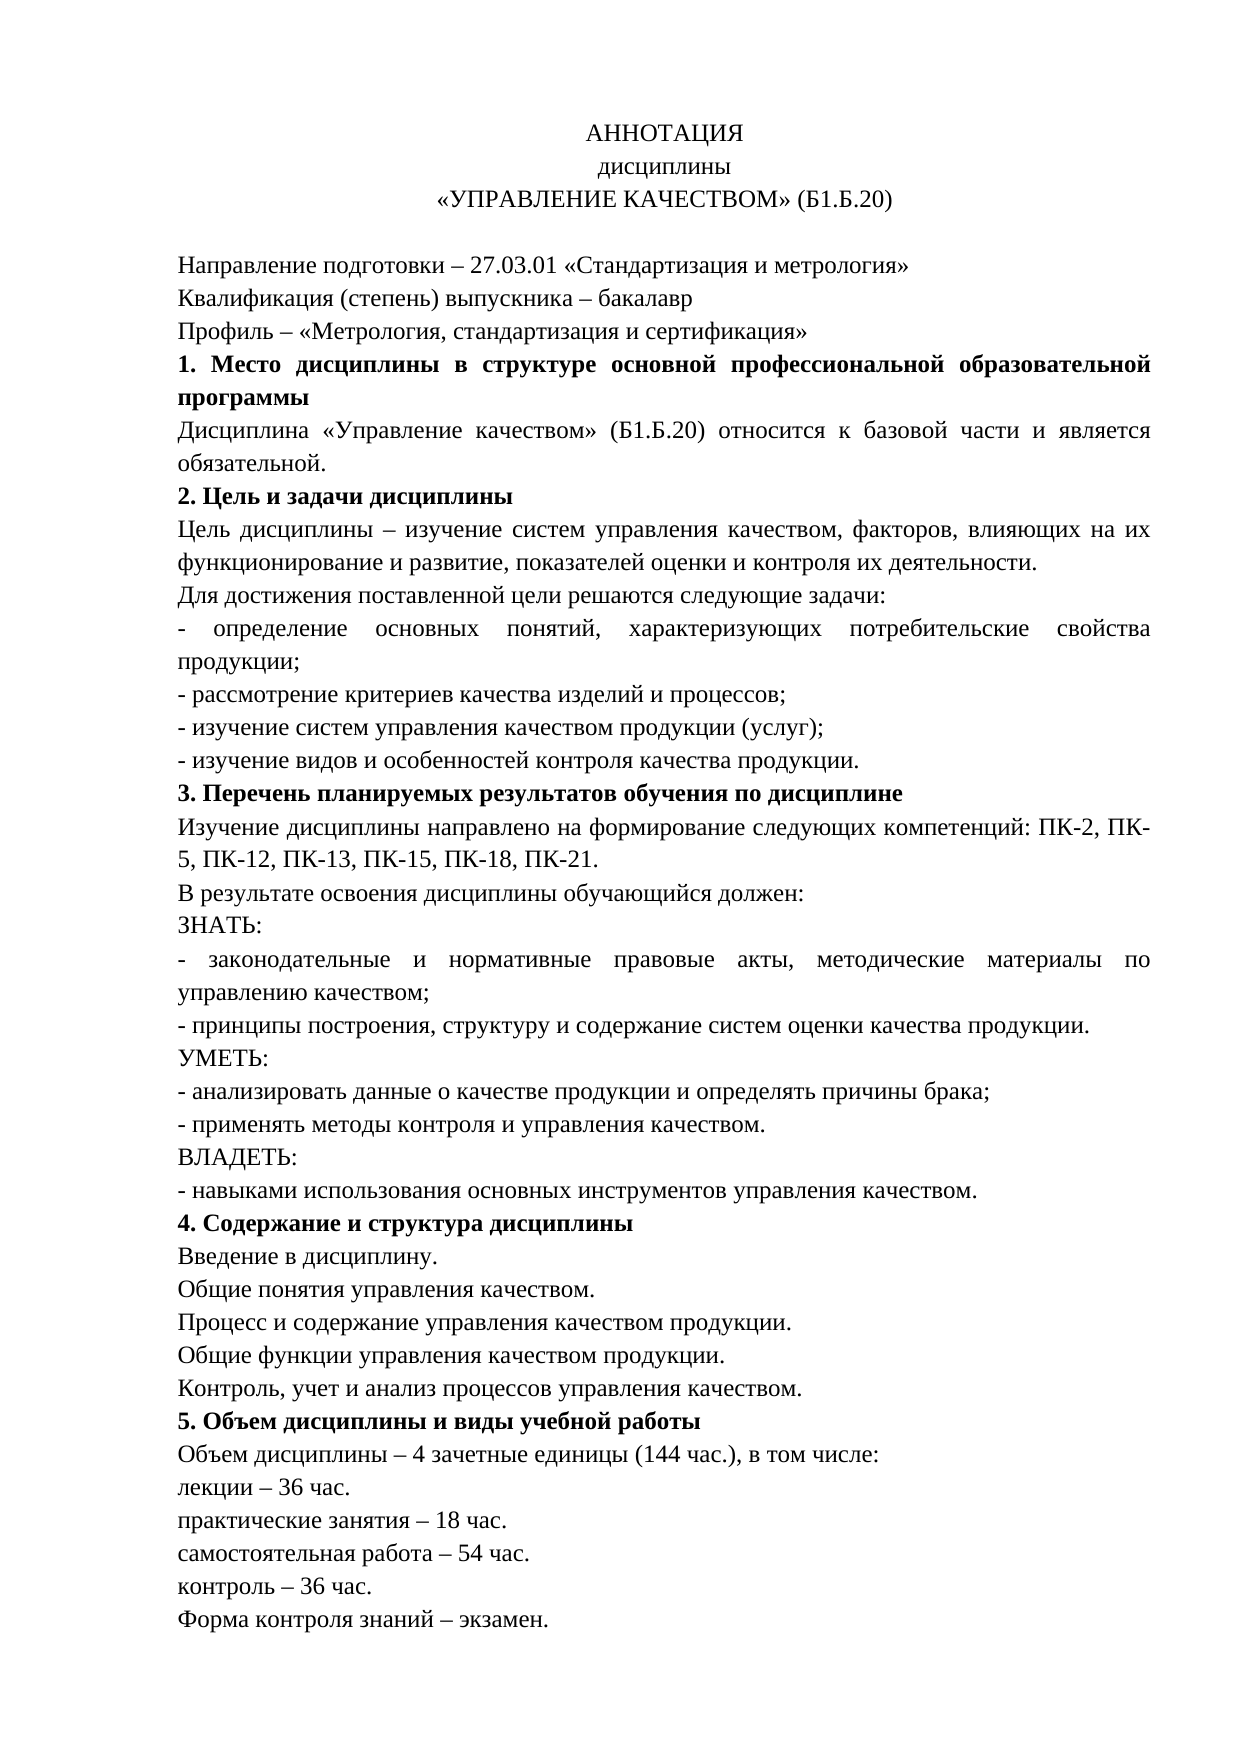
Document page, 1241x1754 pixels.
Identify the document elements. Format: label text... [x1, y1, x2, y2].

text Контроль, учет и анализ процессов управления качеством. [177, 1373, 1152, 1402]
text Форма контроля знаний – экзамен. [177, 1604, 1152, 1633]
text - навыками использования основных инструментов управления качеством. [177, 1175, 1152, 1203]
text - анализировать данные о качестве продукции и определять причины брака; [177, 1076, 1152, 1104]
text Объем дисциплины – 4 зачетные единицы (144 час.), в том числе: [177, 1439, 1152, 1468]
text 5. Объем дисциплины и виды учебной работы [177, 1406, 1152, 1435]
text 3. Перечень планируемых результатов обучения по дисциплине [177, 778, 1152, 807]
text самостоятельная работа – 54 час. [177, 1538, 1152, 1567]
text - принципы построения, структуру и содержание систем оценки качества продукции. [177, 1010, 1152, 1038]
text - изучение систем управления качеством продукции (услуг); [177, 712, 1152, 741]
text Процесс и содержание управления качеством продукции. [177, 1307, 1152, 1336]
text Изучение дисциплины направлено на формирование следующих компетенций: ПК-2, ПК-5, ПК-12, ПК-13, ПК-15, ПК-18, ПК-21. [177, 812, 1152, 873]
text Дисциплина «Управление качеством» (Б1.Б.20) относится к базовой части и является обязательной. [177, 415, 1152, 477]
text - определение основных понятий, характеризующих потребительские свойства продукции; [177, 613, 1152, 675]
text - применять методы контроля и управления качеством. [177, 1109, 1152, 1137]
text АННОТАЦИЯ [177, 118, 1152, 147]
text лекции – 36 час. [177, 1472, 1152, 1501]
text - изучение видов и особенностей контроля качества продукции. [177, 746, 1152, 774]
text УМЕТЬ: [177, 1043, 1152, 1071]
text ВЛАДЕТЬ: [177, 1142, 1152, 1171]
text Для достижения поставленной цели решаются следующие задачи: [177, 580, 1152, 609]
text Введение в дисциплину. [177, 1241, 1152, 1269]
text - рассмотрение критериев качества изделий и процессов; [177, 679, 1152, 708]
text «Управление качеством» (Б1.Б.20) [177, 184, 1152, 213]
text Цель дисциплины – изучение систем управления качеством, факторов, влияющих на их функционирование и развитие, показателей оценки и контроля их деятельности. [177, 514, 1152, 576]
text ЗНАТЬ: [177, 911, 1152, 939]
text В результате освоения дисциплины обучающийся должен: [177, 878, 1152, 906]
text Направление подготовки – 27.03.01 «Стандартизация и метрология» [177, 250, 1152, 279]
text контроль – 36 час. [177, 1571, 1152, 1600]
text дисциплины [177, 151, 1152, 180]
text Профиль – «Метрология, стандартизация и сертификация» [177, 316, 1152, 345]
text 1. Место дисциплины в структуре основной профессиональной образовательной программы [177, 349, 1152, 411]
text Квалификация (степень) выпускника – бакалавр [177, 283, 1152, 312]
text 4. Содержание и структура дисциплины [177, 1208, 1152, 1237]
text - законодательные и нормативные правовые акты, методические материалы по управлению качеством; [177, 944, 1152, 1005]
text Общие понятия управления качеством. [177, 1274, 1152, 1303]
text Общие функции управления качеством продукции. [177, 1340, 1152, 1369]
text 2. Цель и задачи дисциплины [177, 481, 1152, 510]
text практические занятия – 18 час. [177, 1505, 1152, 1534]
